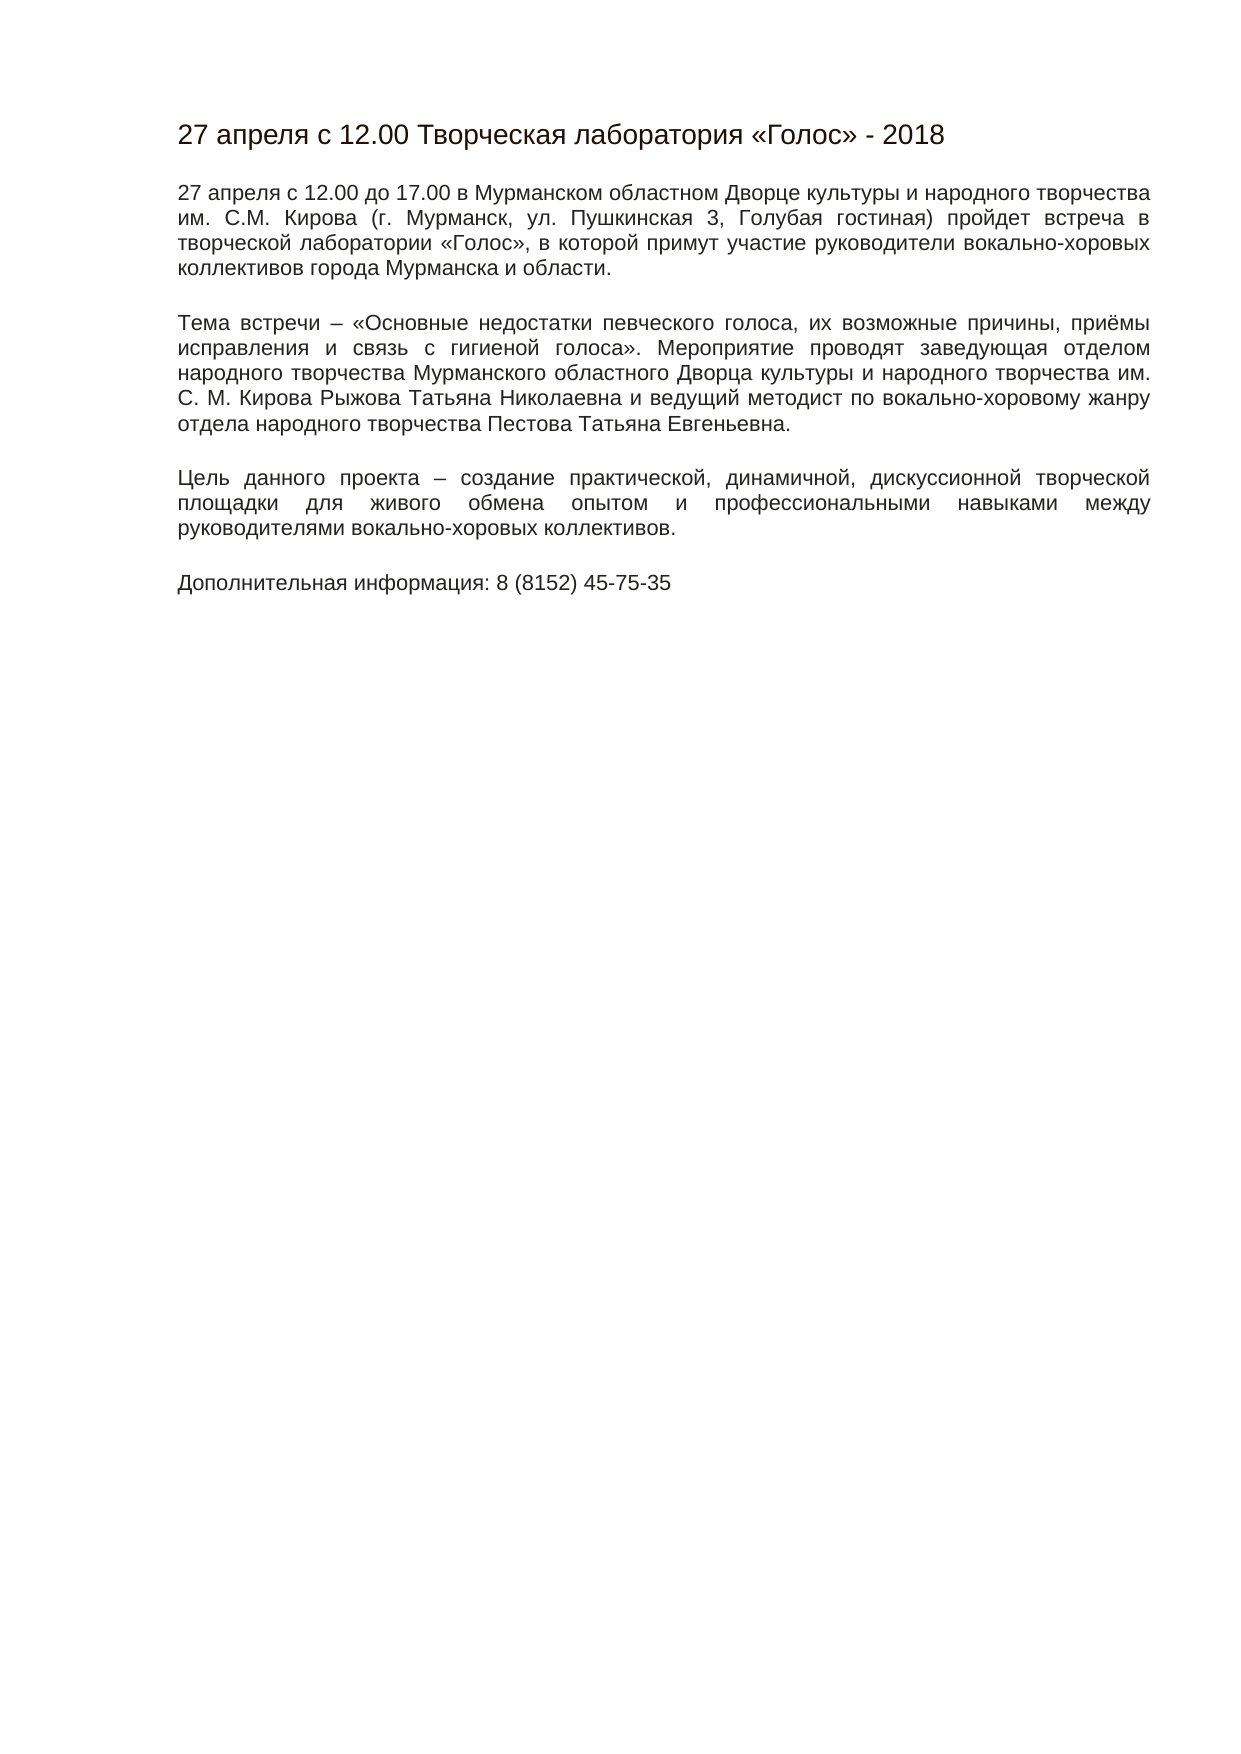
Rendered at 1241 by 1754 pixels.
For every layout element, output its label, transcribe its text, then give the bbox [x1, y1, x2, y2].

text Тема встречи – «Основные недостатки певческого голоса, их возможные причины, приёмы исправления и связь с гигиеной голоса». Мероприятие проводят заведующая отделом народного творчества Мурманского областного Дворца культуры и народного творчества им. С. М. Кирова Рыжова Татьяна Николаевна и ведущий методист по вокально-хоровому жанру отдела народного творчества Пестова Татьяна Евгеньевна. [177, 310, 1152, 436]
text Цель данного проекта – создание практической, динамичной, дискуссионной творческой площадки для живого обмена опытом и профессиональными навыками между руководителями вокально-хоровых коллективов. [177, 465, 1152, 541]
text 27 апреля с 12.00 до 17.00 в Мурманском областном Дворце культуры и народного творчества им. С.М. Кирова (г. Мурманск, ул. Пушкинская 3, Голубая гостиная) пройдет встреча в творческой лаборатории «Голос», в которой примут участие руководители вокально-хоровых коллективов города Мурманска и области. [177, 180, 1152, 281]
text 27 апреля с 12.00 Творческая лаборатория «Голос» - 2018 [177, 118, 1152, 151]
text Дополнительная информация: 8 (8152) 45-75-35 [177, 570, 1152, 595]
